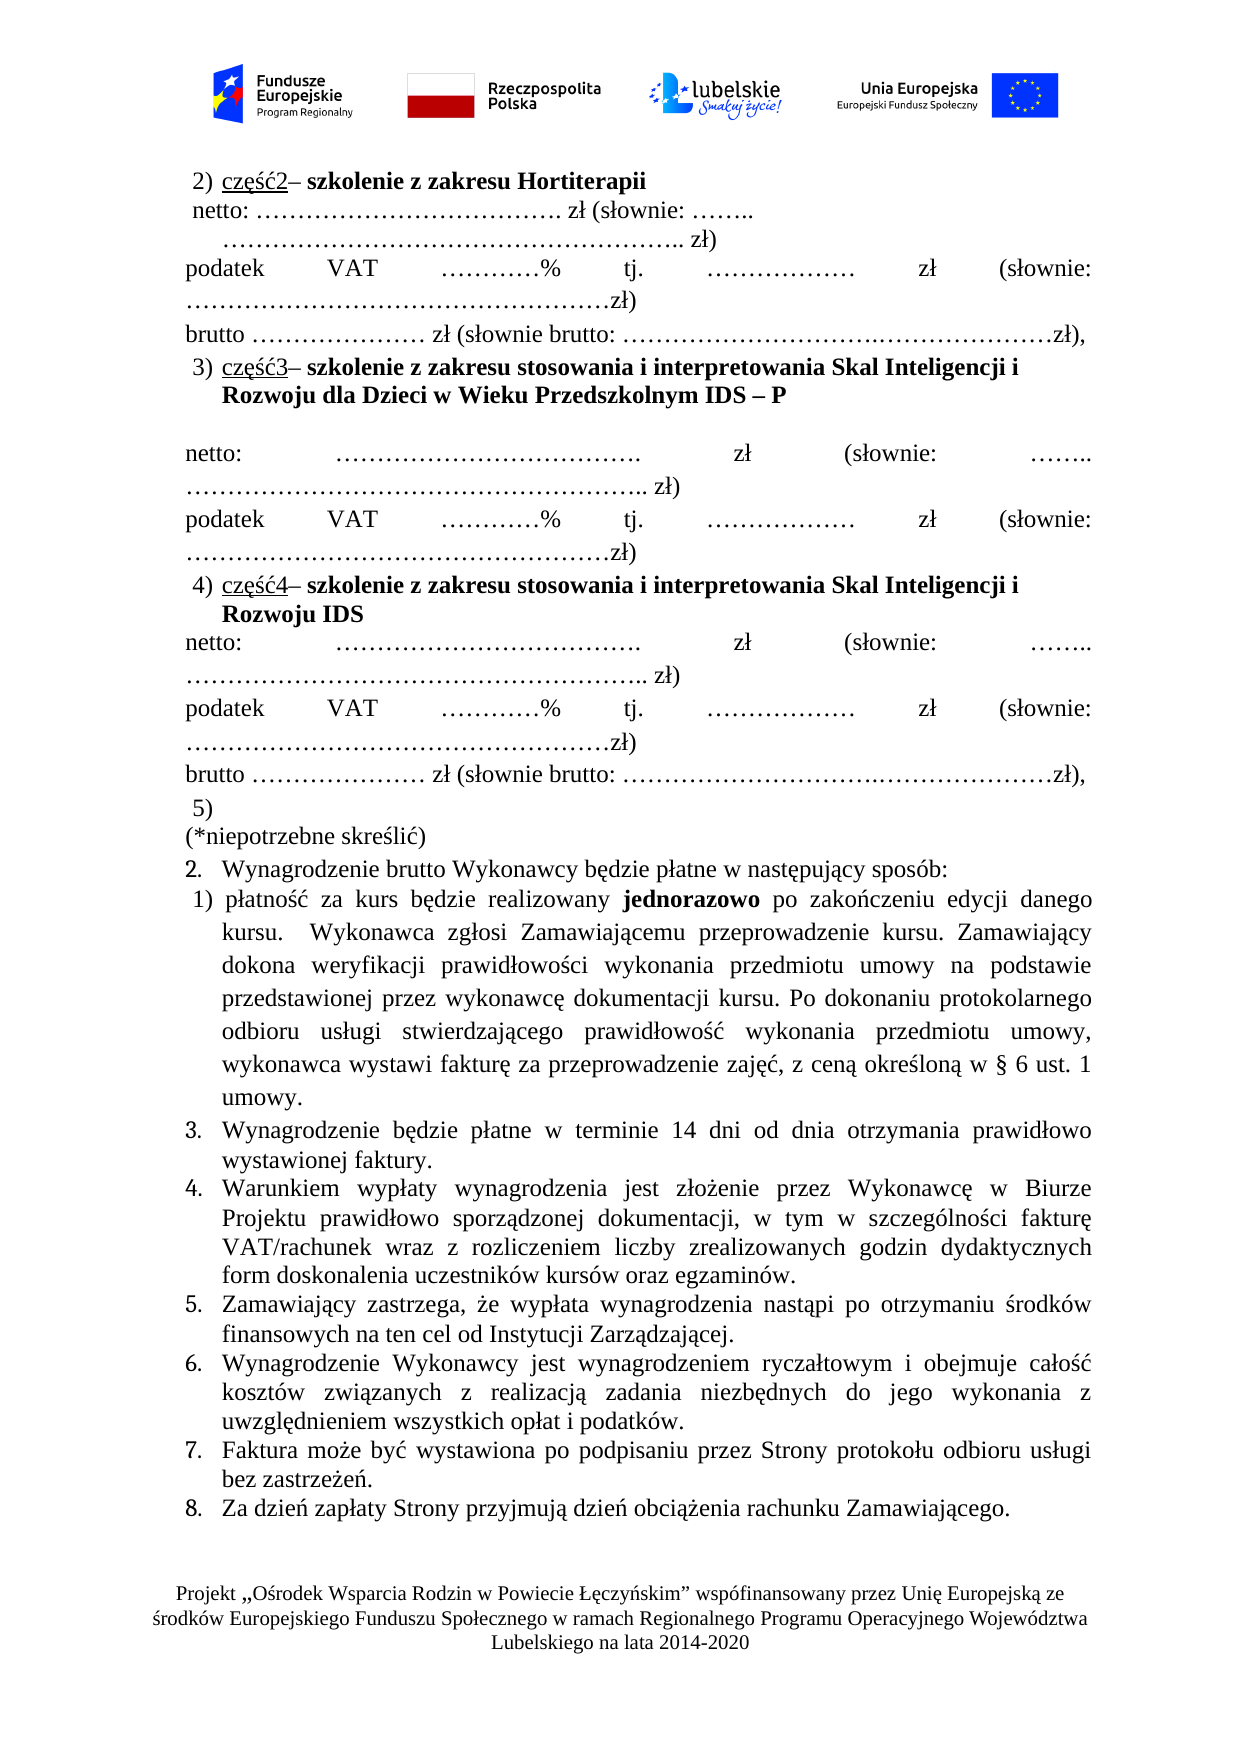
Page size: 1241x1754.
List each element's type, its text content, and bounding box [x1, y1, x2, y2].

picture [147, 44, 1092, 142]
list Warunkiem wypłaty wynagrodzenia jest złożenie przez Wykonawcę w Biurze Projektu prawidłowo sporządzonej dokumentacji, w tym w szczególności fakturę VAT/rachunek wraz z rozliczeniem liczby zrealizowanych godzin dydaktycznych form doskonalenia uczestników kursów oraz egzaminów. [185, 1173, 1092, 1289]
text 2) część2– szkolenie z zakresu Hortiterapii [192, 166, 1092, 195]
list Faktura może być wystawiona po podpisaniu przez Strony protokołu odbioru usługi bez zastrzeżeń. [185, 1435, 1092, 1493]
text netto: ………………………………. zł (słownie: ……..……………………………………………….. zł) [185, 438, 1092, 500]
list Za dzień zapłaty Strony przyjmują dzień obciążenia rachunku Zamawiającego. [185, 1493, 1092, 1523]
list Wynagrodzenie będzie płatne w terminie 14 dni od dnia otrzymania prawidłowo wystawionej faktury. [185, 1115, 1092, 1173]
text 1) płatność za kurs będzie realizowany jednorazowo po zakończeniu edycji danego kursu. Wykonawca zgłosi Zamawiającemu przeprowadzenie kursu. Zamawiający dokona weryfikacji prawidłowości wykonania przedmiotu umowy na podstawie przedstawionej przez wykonawcę dokumentacji kursu. Po dokonaniu protokolarnego odbioru usługi stwierdzającego prawidłowość wykonania przedmiotu umowy, wykonawca wystawi fakturę za przeprowadzenie zajęć, z ceną określoną w § 6 ust. 1 umowy. [192, 884, 1092, 1111]
text brutto ………………… zł (słownie brutto: ………………………….…………………zł), [185, 759, 1092, 788]
text 5) [192, 793, 1092, 821]
list Zamawiający zastrzega, że wypłata wynagrodzenia nastąpi po otrzymaniu środków finansowych na ten cel od Instytucji Zarządzającej. [185, 1289, 1092, 1348]
text (*niepotrzebne skreślić) [185, 821, 1092, 850]
list Wynagrodzenie Wykonawcy jest wynagrodzeniem ryczałtowym i obejmuje całość kosztów związanych z realizacją zadania niezbędnych do jego wykonania z uwzględnieniem wszystkich opłat i podatków. [185, 1348, 1092, 1435]
list 4) część4– szkolenie z zakresu stosowania i interpretowania Skal Inteligencji i Rozwoju IDS [192, 570, 1092, 627]
list Wynagrodzenie brutto Wykonawcy będzie płatne w następujący sposób: [185, 854, 1092, 884]
text podatek VAT …………% tj. ……………… zł (słownie:……………………………………………zł) [185, 693, 1092, 755]
list 3) część3– szkolenie z zakresu stosowania i interpretowania Skal Inteligencji i Rozwoju dla Dzieci w Wieku Przedszkolnym IDS – P [192, 352, 1092, 409]
text podatek VAT …………% tj. ……………… zł (słownie:……………………………………………zł) [185, 253, 1092, 314]
text netto: ………………………………. zł (słownie: ……..……………………………………………….. zł) [185, 627, 1092, 689]
text podatek VAT …………% tj. ……………… zł (słownie:……………………………………………zł) [185, 504, 1092, 566]
text netto: ………………………………. zł (słownie: ……..……………………………………………….. zł) [192, 195, 1092, 253]
text brutto ………………… zł (słownie brutto: ………………………….…………………zł), [185, 319, 1092, 347]
